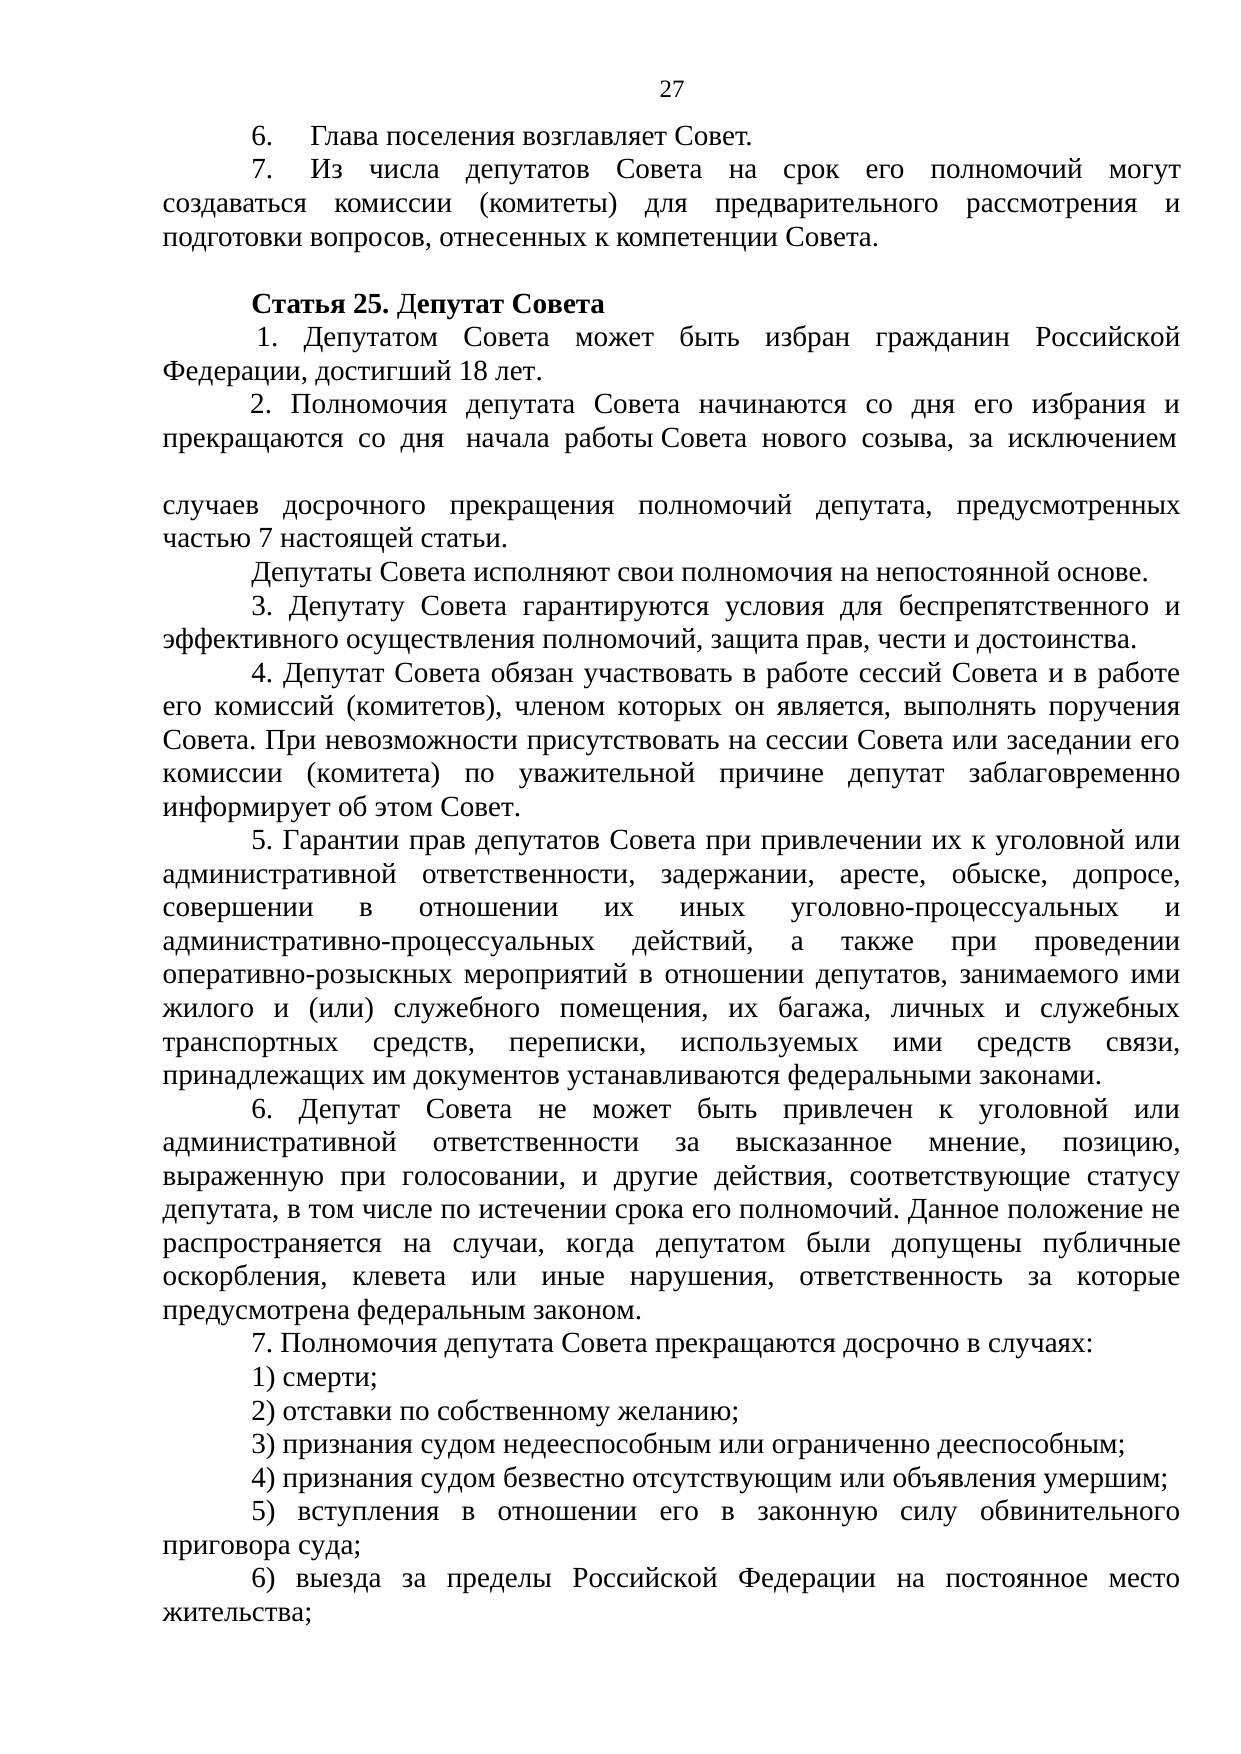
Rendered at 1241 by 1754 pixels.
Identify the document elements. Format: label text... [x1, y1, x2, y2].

text 1) смерти; [162, 1359, 1181, 1393]
text 2) отставки по собственному желанию; [162, 1393, 1181, 1426]
text 3) признания судом недееспособным или ограниченно дееспособным; [162, 1426, 1181, 1460]
list Из числа депутатов Совета на срок его полномочий могут создаваться комиссии (комитеты) для предварительного рассмотрения и подготовки вопросов, отнесенных к компетенции Совета. [162, 152, 1181, 252]
text 4. Депутат Совета обязан участвовать в работе сессий Совета и в работе его комиссий (комитетов), членом которых он является, выполнять поручения Совета. При невозможности присутствовать на сессии Совета или заседании его комиссии (комитета) по уважительной причине депутат заблаговременно информирует об этом Совет. [162, 655, 1181, 822]
text 6) выезда за пределы Российской Федерации на постоянное место жительства; [162, 1560, 1181, 1627]
list Глава поселения возглавляет Совет. [162, 118, 1181, 152]
text 4) признания судом безвестно отсутствующим или объявления умершим; [162, 1460, 1181, 1493]
text 5) вступления в отношении его в законную силу обвинительного приговора суда; [162, 1493, 1181, 1560]
text 5. Гарантии прав депутатов Совета при привлечении их к уголовной или административной ответственности, задержании, аресте, обыске, допросе, совершении в отношении их иных уголовно-процессуальных и административно-процессуальных действий, а также при проведении оперативно-розыскных мероприятий в отношении депутатов, занимаемого ими жилого и (или) служебного помещения, их багажа, личных и служебных транспортных средств, переписки, используемых ими средств связи, принадлежащих им документов устанавливаются федеральными законами. [162, 822, 1181, 1091]
text 7. Полномочия депутата Совета прекращаются досрочно в случаях: [162, 1326, 1181, 1359]
text 2. Полномочия депутата Совета начинаются со дня его избрания и прекращаются со дня начала работы Совета нового созыва, за исключением [162, 386, 1181, 453]
text 6. Депутат Совета не может быть привлечен к уголовной или административной ответственности за высказанное мнение, позицию, выраженную при голосовании, и другие действия, соответствующие статусу депутата, в том числе по истечении срока его полномочий. Данное положение не распространяется на случаи, когда депутатом были допущены публичные оскорбления, клевета или иные нарушения, ответственность за которые предусмотрена федеральным законом. [162, 1091, 1181, 1326]
text случаев досрочного прекращения полномочий депутата, предусмотренных частью 7 настоящей статьи. [162, 487, 1181, 554]
text Статья 25. Депутат Совета [162, 286, 1181, 319]
text 3. Депутату Совета гарантируются условия для беспрепятственного и эффективного осуществления полномочий, защита прав, чести и достоинства. [162, 588, 1181, 655]
text 1. Депутатом Совета может быть избран гражданин Российской Федерации, достигший 18 лет. [162, 319, 1181, 386]
text Депутаты Совета исполняют свои полномочия на непостоянной основе. [162, 554, 1181, 588]
